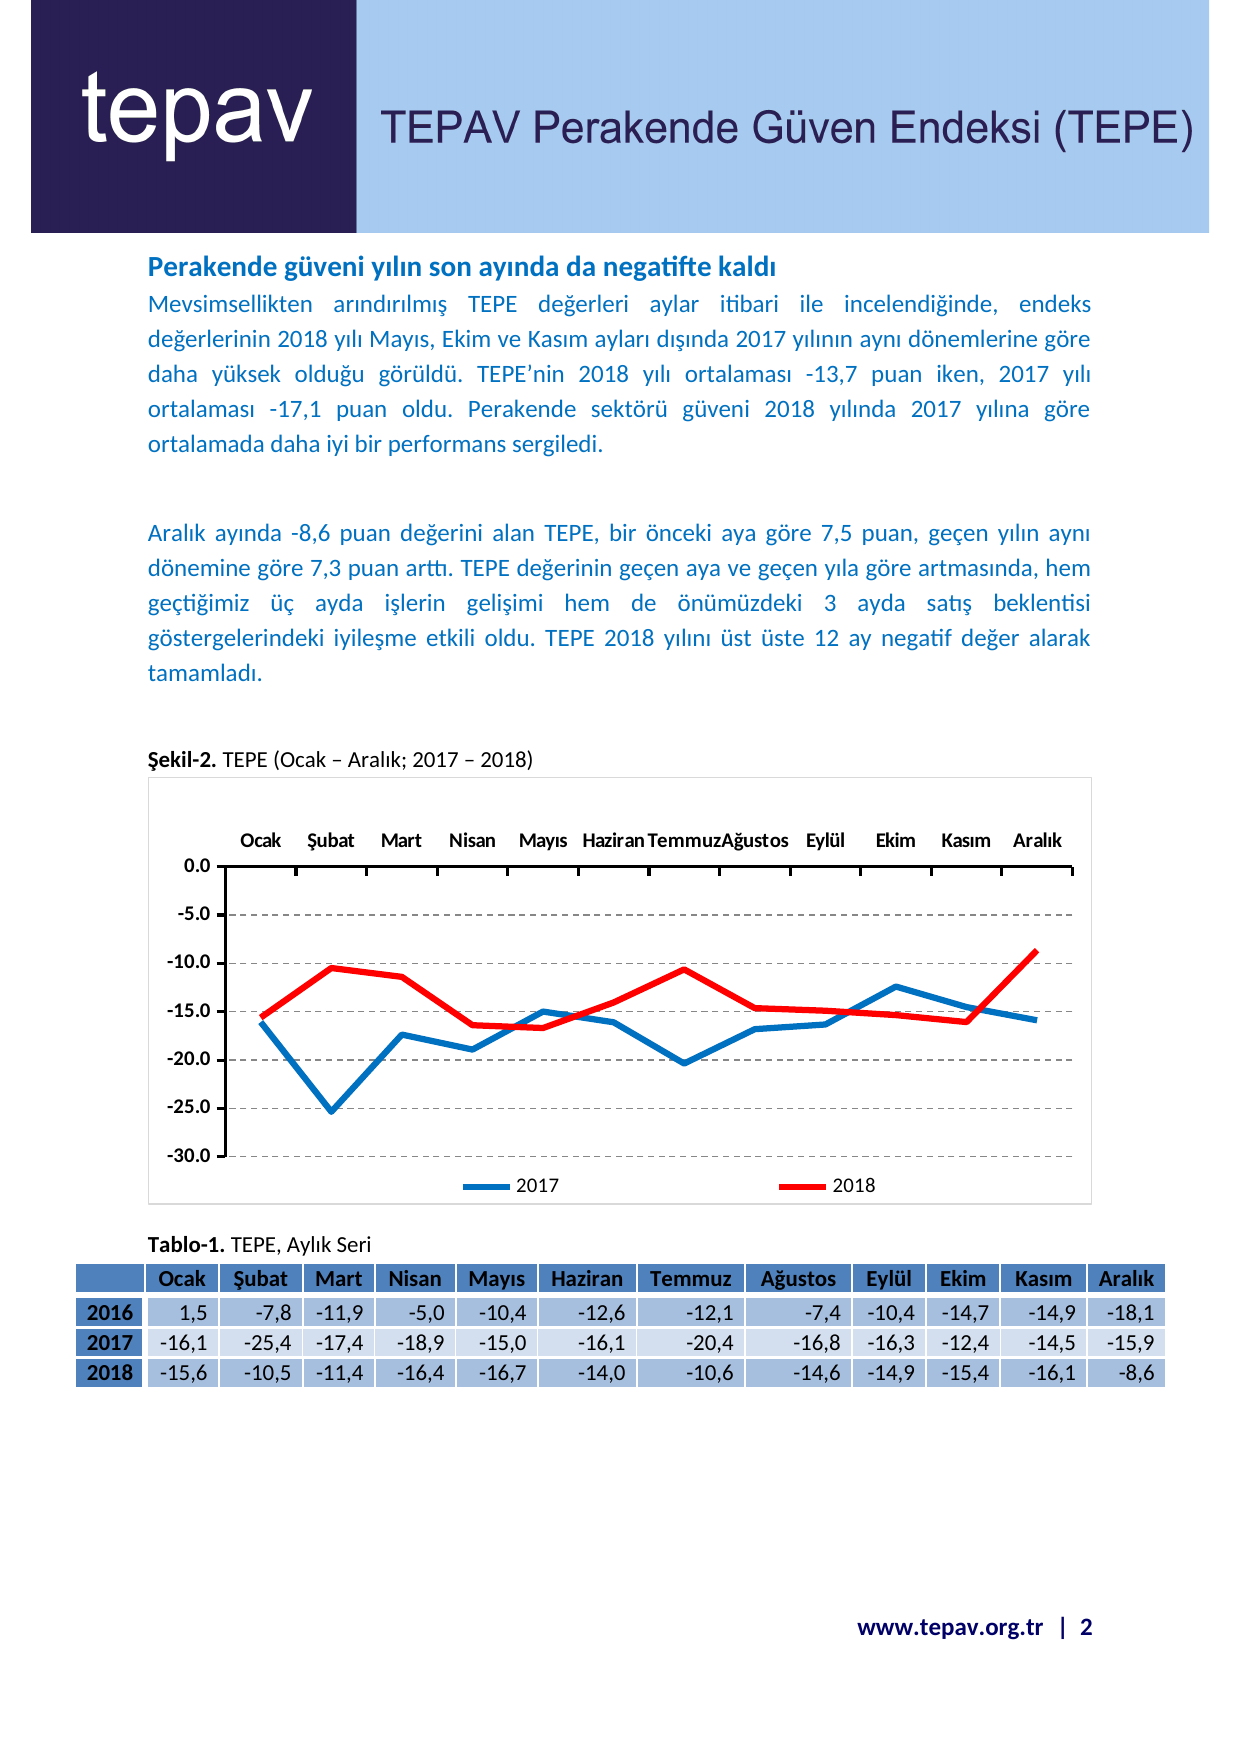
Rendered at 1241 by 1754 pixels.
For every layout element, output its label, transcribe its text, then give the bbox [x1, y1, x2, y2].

table_cell -14,9 [853, 1359, 925, 1387]
table_cell -7,4 [746, 1298, 851, 1326]
table_header Temmuz [638, 1264, 744, 1292]
table_cell -10,6 [638, 1359, 744, 1387]
table_cell -15,9 [1088, 1329, 1165, 1356]
table_cell -12,4 [927, 1329, 1000, 1356]
table_header Haziran [539, 1264, 636, 1292]
table_cell 2016 [76, 1298, 142, 1326]
table_header Şubat [220, 1264, 302, 1292]
table_cell -17,4 [303, 1329, 374, 1356]
table_header Ekim [927, 1264, 999, 1292]
table_cell -14,5 [1001, 1329, 1086, 1356]
table_cell -15,0 [456, 1329, 537, 1356]
table_cell -16,7 [457, 1359, 537, 1387]
table_cell -16,1 [1001, 1359, 1086, 1387]
table_cell -16,8 [746, 1329, 851, 1356]
subtitle Mevsimsellikten arındırılmış TEPE değerleri aylar itibari ile incelendiğinde, endeks değerlerinin 2018 yılı Mayıs, Ekim ve Kasım ayları dışında 2017 yılının aynı dönemlerine göre daha yüksek olduğu görüldü. TEPE’nin 2018 yılı ortalaması -13,7 puan iken, 2017 yılı ortalaması -17,1 puan oldu. Perakende sektörü güveni 2018 yılında 2017 yılına göre ortalamada daha iyi bir performans sergiledi. [148, 289, 1092, 459]
table_cell -11,4 [304, 1359, 374, 1387]
table_header Mart [304, 1264, 374, 1292]
table_cell -12,1 [638, 1298, 744, 1326]
subtitle Perakende güveni yılın son ayında da negatifte kaldı [148, 207, 1092, 283]
table_header Nisan [376, 1264, 455, 1292]
table_cell -25,4 [220, 1329, 302, 1356]
table_header Ağustos [746, 1264, 851, 1292]
text Tablo-1. TEPE, Aylık Seri [148, 1230, 1092, 1258]
table_cell -8,6 [1088, 1359, 1165, 1387]
table_header Mayıs [457, 1264, 537, 1292]
table_header Eylül [853, 1264, 925, 1292]
table_header Kasım [1001, 1264, 1086, 1292]
table_cell -14,7 [927, 1298, 999, 1326]
table_cell -11,9 [304, 1298, 374, 1326]
subtitle Aralık ayında -8,6 puan değerini alan TEPE, bir önceki aya göre 7,5 puan, geçen yılın aynı dönemine göre 7,3 puan arttı. TEPE değerinin geçen aya ve geçen yıla göre artmasında, hem geçtiğimiz üç ayda işlerin gelişimi hem de önümüzdeki 3 ayda satış beklentisi göstergelerindeki iyileşme etkili oldu. TEPE 2018 yılını üst üste 12 ay negatif değer alarak tamamladı. [148, 517, 1092, 687]
table_cell -15,4 [927, 1359, 999, 1387]
table_cell -10,4 [853, 1298, 925, 1326]
table_cell 2017 [76, 1329, 142, 1356]
text Şekil-2. TEPE (Ocak – Aralık; 2017 – 2018) [148, 745, 1092, 773]
table_cell -14,0 [539, 1359, 636, 1387]
table_cell -16,3 [853, 1329, 925, 1356]
table_cell -14,6 [746, 1359, 851, 1387]
table_cell -18,9 [375, 1329, 455, 1356]
table_cell -18,1 [1088, 1298, 1165, 1326]
table_cell -10,5 [220, 1359, 302, 1387]
table_cell -15,6 [148, 1359, 218, 1387]
table_cell -12,6 [539, 1298, 636, 1326]
table_cell -16,4 [376, 1359, 455, 1387]
table_cell -10,4 [457, 1298, 537, 1326]
table_header [76, 1264, 144, 1292]
table_cell -16,1 [538, 1329, 636, 1356]
table_cell -5,0 [376, 1298, 455, 1326]
table_cell -7,8 [220, 1298, 302, 1326]
table_cell -16,1 [148, 1329, 218, 1356]
table_cell -14,9 [1001, 1298, 1086, 1326]
table_cell 1,5 [148, 1298, 218, 1326]
table_cell 2018 [76, 1359, 142, 1387]
table_cell -20,4 [637, 1329, 744, 1356]
picture [31, 0, 1210, 233]
table_header Ocak [146, 1264, 218, 1292]
table_header Aralık [1088, 1264, 1165, 1292]
